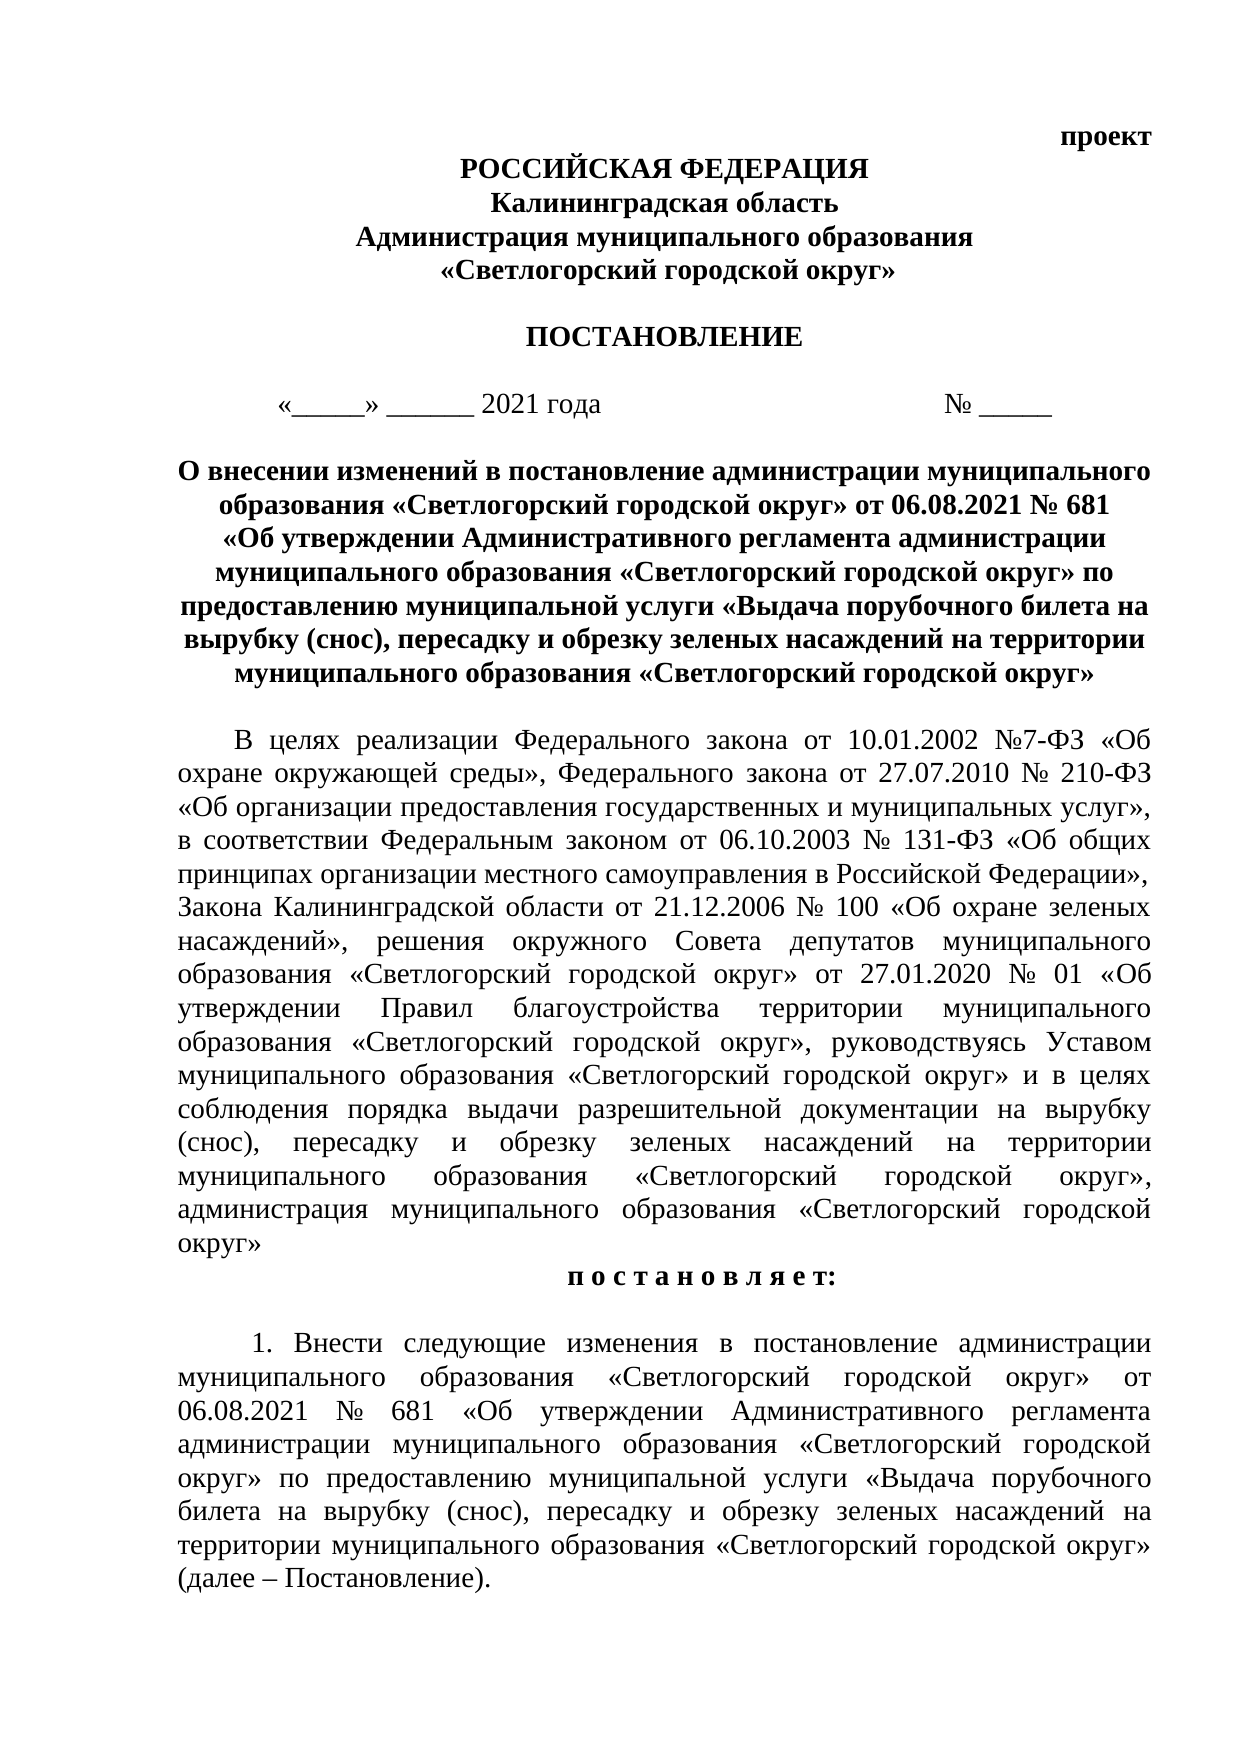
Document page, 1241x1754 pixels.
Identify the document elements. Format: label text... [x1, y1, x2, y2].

text Калининградская область [177, 185, 1152, 219]
text «_____» ______ 2021 года № _____ [177, 386, 1152, 420]
text Закона Калининградской области от 21.12.2006 № 100 «Об охране зеленых насаждений», решения окружного Совета депутатов муниципального образования «Светлогорский городской округ» от 27.01.2020 № 01 «Об утверждении Правил благоустройства территории муниципального образования «Светлогорский городской округ», руководствуясь Уставом муниципального образования «Светлогорский городской округ» и в целях соблюдения порядка выдачи разрешительной документации на вырубку (снос), пересадку и обрезку зеленых насаждений на территории муниципального образования «Светлогорский городской округ», администрация муниципального образования «Светлогорский городской округ» [177, 889, 1152, 1258]
text Администрация муниципального образования [177, 219, 1152, 252]
subtitle п о с т а н о в л я е т: [177, 1258, 1152, 1292]
text РОССИЙСКАЯ ФЕДЕРАЦИЯ [177, 152, 1152, 185]
text 1. Внести следующие изменения в постановление администрации муниципального образования «Светлогорский городской округ» от 06.08.2021 № 681 «Об утверждении Административного регламента администрации муниципального образования «Светлогорский городской округ» по предоставлению муниципальной услуги «Выдача порубочного билета на вырубку (снос), пересадку и обрезку зеленых насаждений на территории муниципального образования «Светлогорский городской округ» (далее – Постановление). [177, 1326, 1152, 1594]
text «Светлогорский городской округ» [177, 252, 1152, 286]
text В целях реализации Федерального закона от 10.01.2002 №7-ФЗ «Об охране окружающей среды», Федерального закона от 27.07.2010 № 210-ФЗ «Об организации предоставления государственных и муниципальных услуг», в соответствии Федеральным законом от 06.10.2003 № 131-ФЗ «Об общих принципах организации местного самоуправления в Российской Федерации», [177, 722, 1152, 889]
text проект [177, 118, 1152, 152]
text О внесении изменений в постановление администрации муниципального образования «Светлогорский городской округ» от 06.08.2021 № 681 [177, 453, 1152, 521]
text ПОСТАНОВЛЕНИЕ [177, 319, 1152, 353]
text «Об утверждении Административного регламента администрации муниципального образования «Светлогорский городской округ» по предоставлению муниципальной услуги «Выдача порубочного билета на вырубку (снос), пересадку и обрезку зеленых насаждений на территории муниципального образования «Светлогорский городской округ» [177, 521, 1152, 688]
